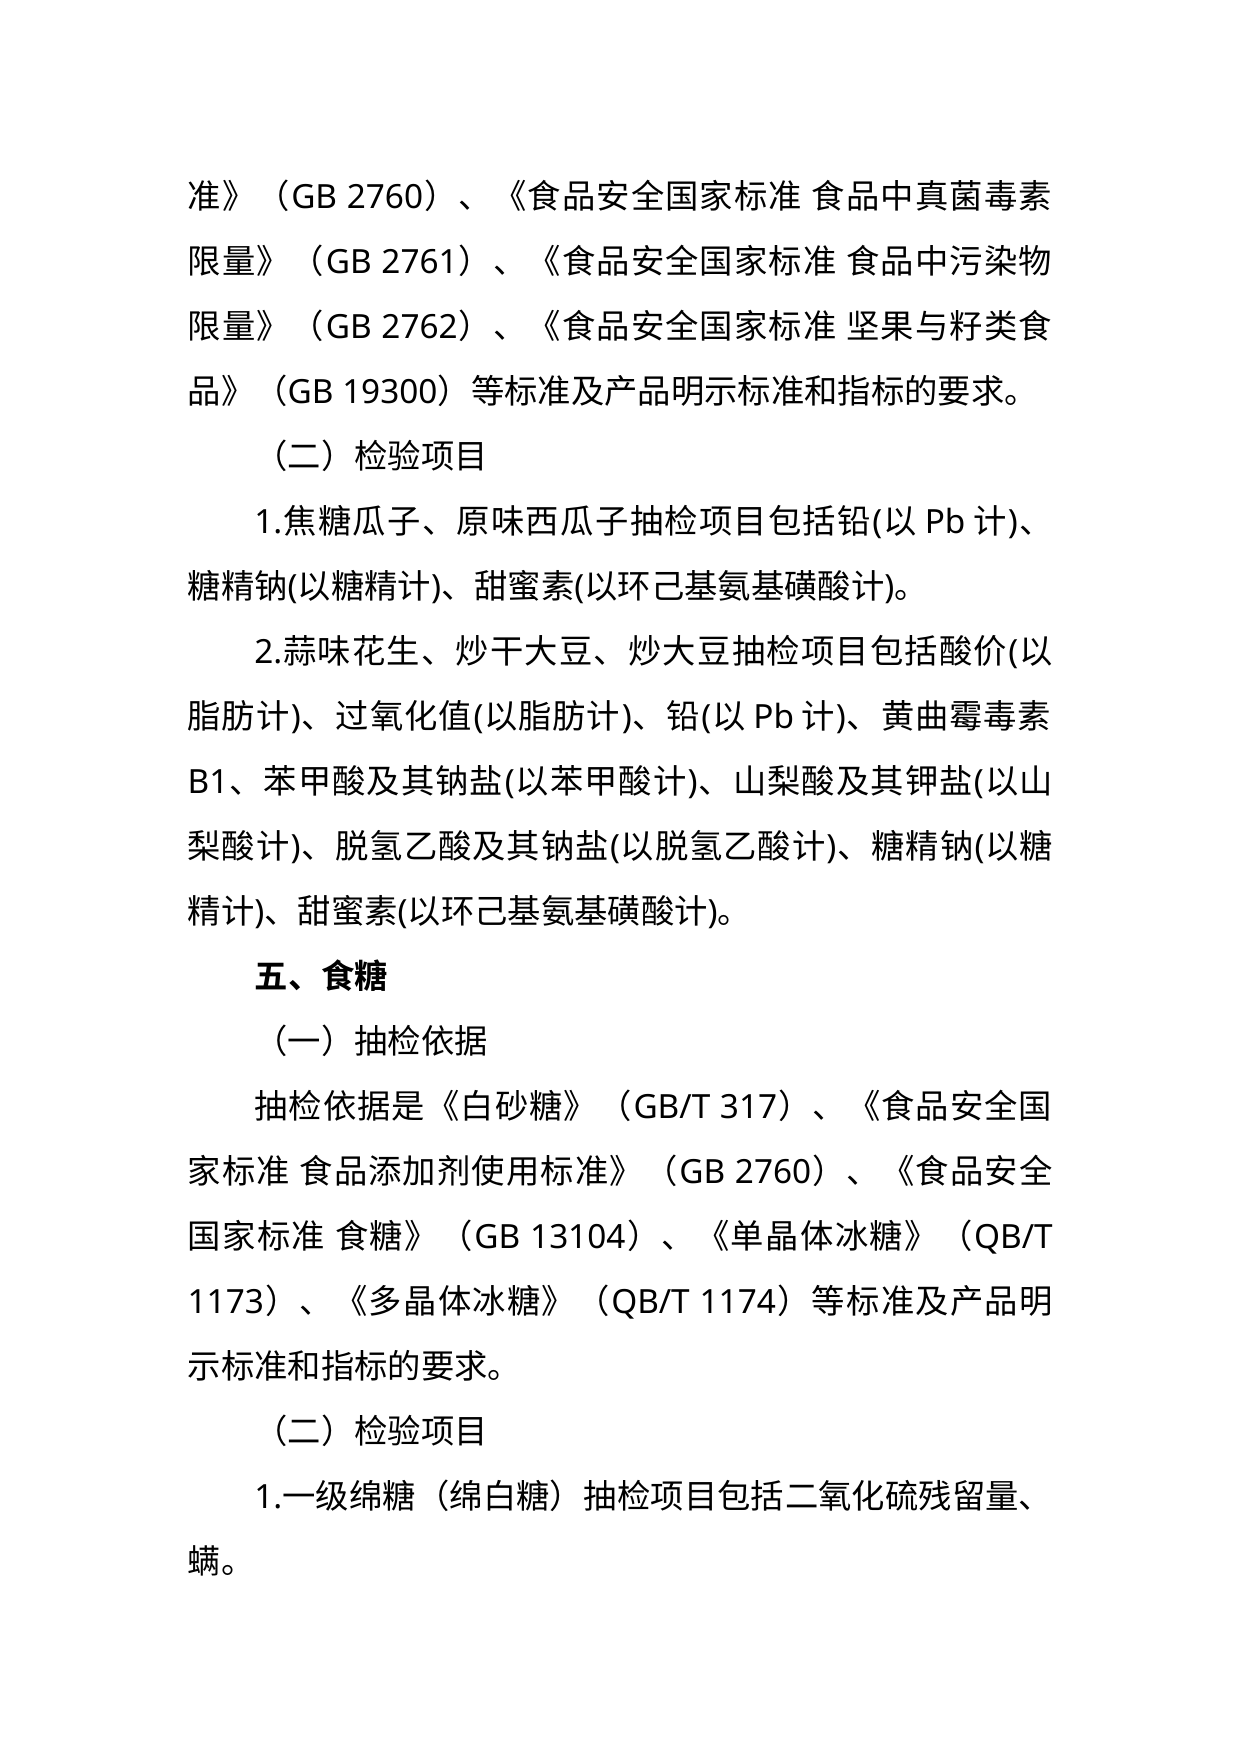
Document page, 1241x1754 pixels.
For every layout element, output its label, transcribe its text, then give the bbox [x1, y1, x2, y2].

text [187, 162, 1053, 422]
text 抽检依据是《白砂糖》（GB/T 317）、《食品安全国家标准 食品添加剂使用标准》（GB 2760）、《食品安全国家标准 食糖》（GB 13104）、《单晶体冰糖》（QB/T 1173）、《多晶体冰糖》（QB/T 1174）等标准及产品明示标准和指标的要求。 [187, 1072, 1053, 1397]
text 2.蒜味花生、炒干大豆、炒大豆抽检项目包括酸价(以脂肪计)、过氧化值(以脂肪计)、铅(以Pb计)、黄曲霉毒素B1、苯甲酸及其钠盐(以苯甲酸计)、山梨酸及其钾盐(以山梨酸计)、脱氢乙酸及其钠盐(以脱氢乙酸计)、糖精钠(以糖精计)、甜蜜素(以环己基氨基磺酸计)。 [187, 617, 1053, 942]
text （一）抽检依据 [187, 1007, 1053, 1072]
text （二）检验项目 [187, 422, 1053, 487]
text 1.一级绵糖（绵白糖）抽检项目包括二氧化硫残留量、螨。 [187, 1462, 1053, 1592]
text 五、食糖 [187, 942, 1053, 1007]
text 1.焦糖瓜子、原味西瓜子抽检项目包括铅(以Pb计)、糖精钠(以糖精计)、甜蜜素(以环己基氨基磺酸计)。 [187, 487, 1053, 617]
text （二）检验项目 [187, 1397, 1053, 1462]
